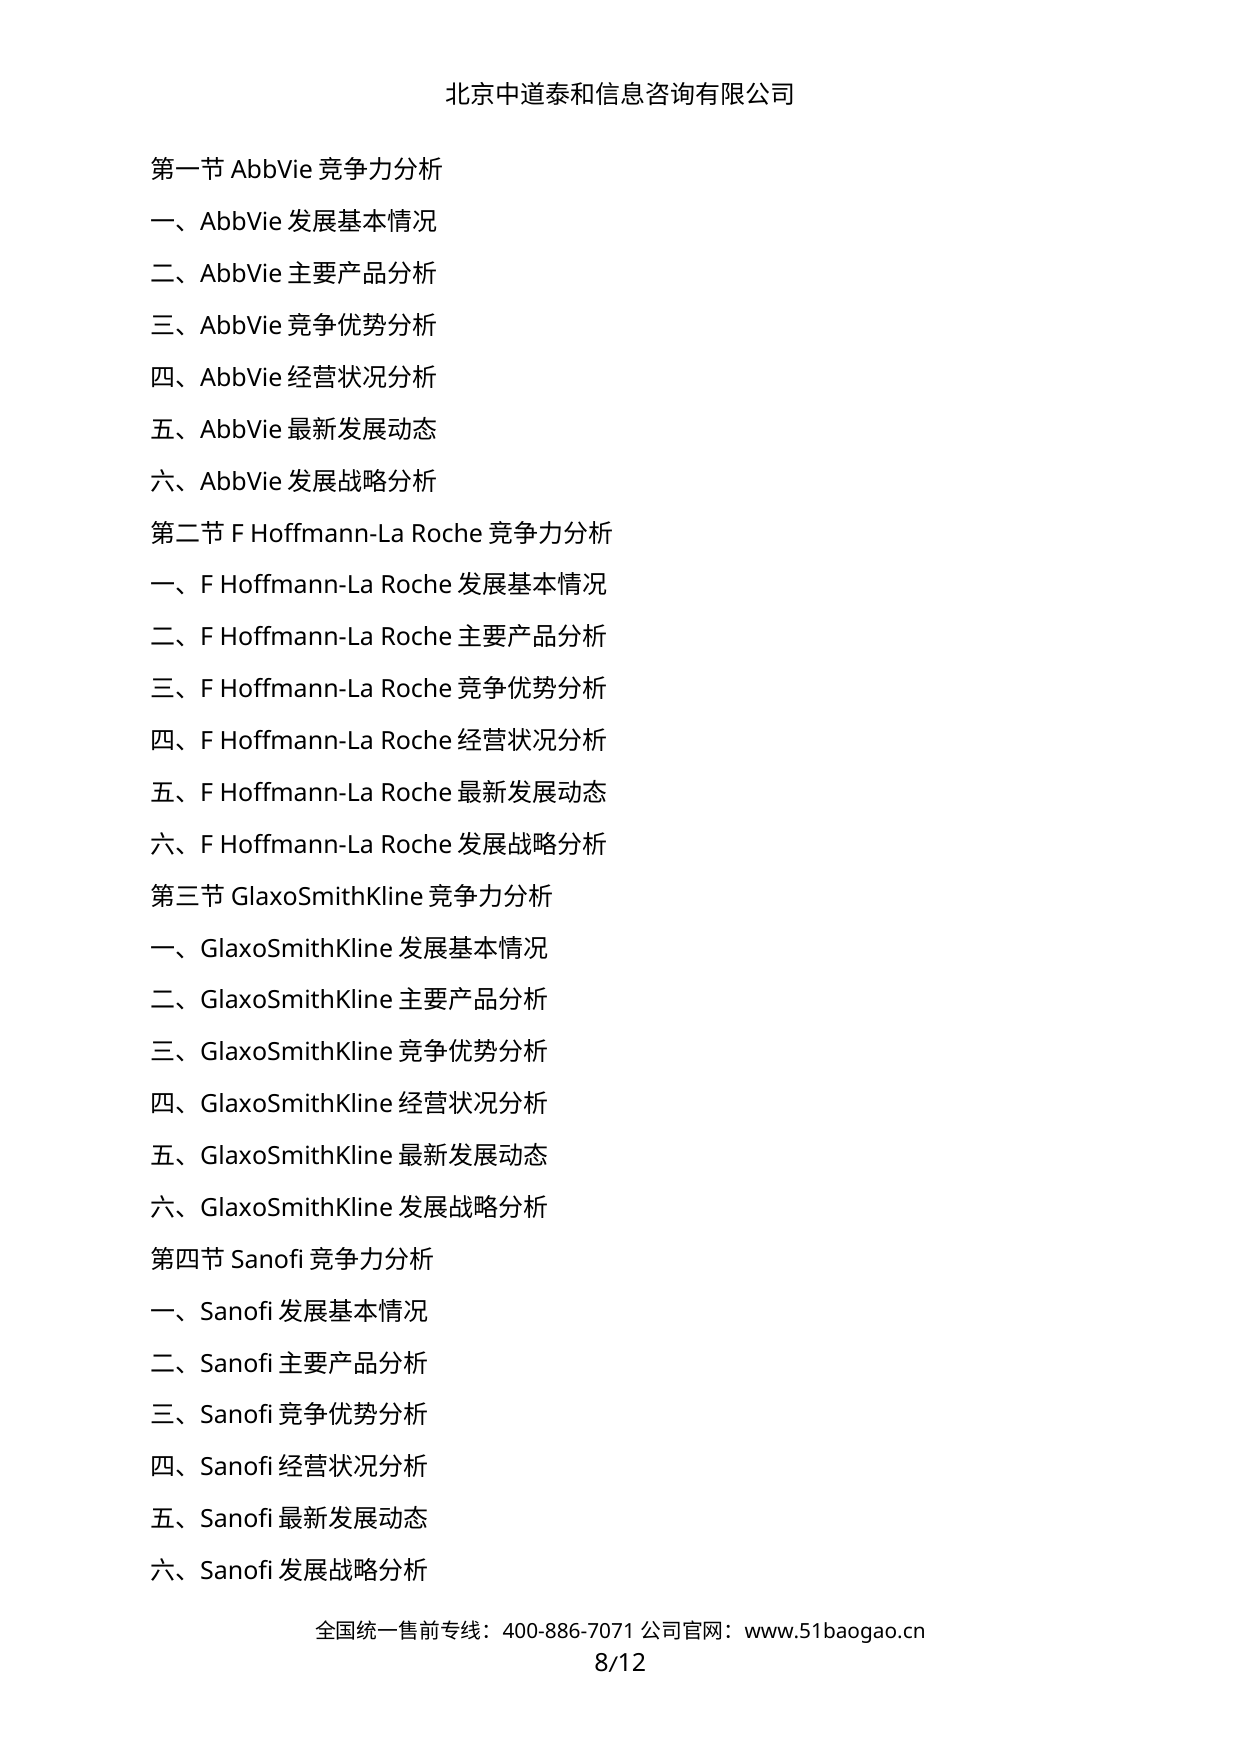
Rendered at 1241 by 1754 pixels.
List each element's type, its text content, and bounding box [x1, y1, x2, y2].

text 六、AbbVie发展战略分析 [150, 461, 1090, 497]
text 三、GlaxoSmithKline竞争优势分析 [150, 1032, 1090, 1068]
text 三、Sanofi竞争优势分析 [150, 1395, 1090, 1431]
text 二、AbbVie主要产品分析 [150, 254, 1090, 290]
text 二、GlaxoSmithKline主要产品分析 [150, 980, 1090, 1016]
text 二、F Hoffmann-La Roche主要产品分析 [150, 617, 1090, 653]
text 五、GlaxoSmithKline最新发展动态 [150, 1136, 1090, 1172]
text 三、F Hoffmann-La Roche竞争优势分析 [150, 669, 1090, 705]
text 四、F Hoffmann-La Roche经营状况分析 [150, 721, 1090, 757]
text 六、F Hoffmann-La Roche发展战略分析 [150, 824, 1090, 861]
text 五、Sanofi最新发展动态 [150, 1499, 1090, 1535]
text 五、AbbVie最新发展动态 [150, 409, 1090, 446]
text 六、GlaxoSmithKline发展战略分析 [150, 1187, 1090, 1224]
text 二、Sanofi主要产品分析 [150, 1343, 1090, 1379]
text 第一节 AbbVie竞争力分析 [150, 150, 1090, 186]
text 第三节 GlaxoSmithKline竞争力分析 [150, 876, 1090, 912]
text 四、AbbVie经营状况分析 [150, 357, 1090, 394]
text 一、Sanofi发展基本情况 [150, 1291, 1090, 1327]
text 第四节 Sanofi竞争力分析 [150, 1239, 1090, 1276]
text 第二节 F Hoffmann-La Roche竞争力分析 [150, 513, 1090, 549]
text 一、F Hoffmann-La Roche发展基本情况 [150, 565, 1090, 601]
text 四、Sanofi经营状况分析 [150, 1447, 1090, 1483]
text 一、GlaxoSmithKline发展基本情况 [150, 928, 1090, 964]
text 三、AbbVie竞争优势分析 [150, 306, 1090, 342]
text 六、Sanofi发展战略分析 [150, 1551, 1090, 1587]
text 五、F Hoffmann-La Roche最新发展动态 [150, 772, 1090, 809]
text 四、GlaxoSmithKline经营状况分析 [150, 1084, 1090, 1120]
text 一、AbbVie发展基本情况 [150, 202, 1090, 238]
